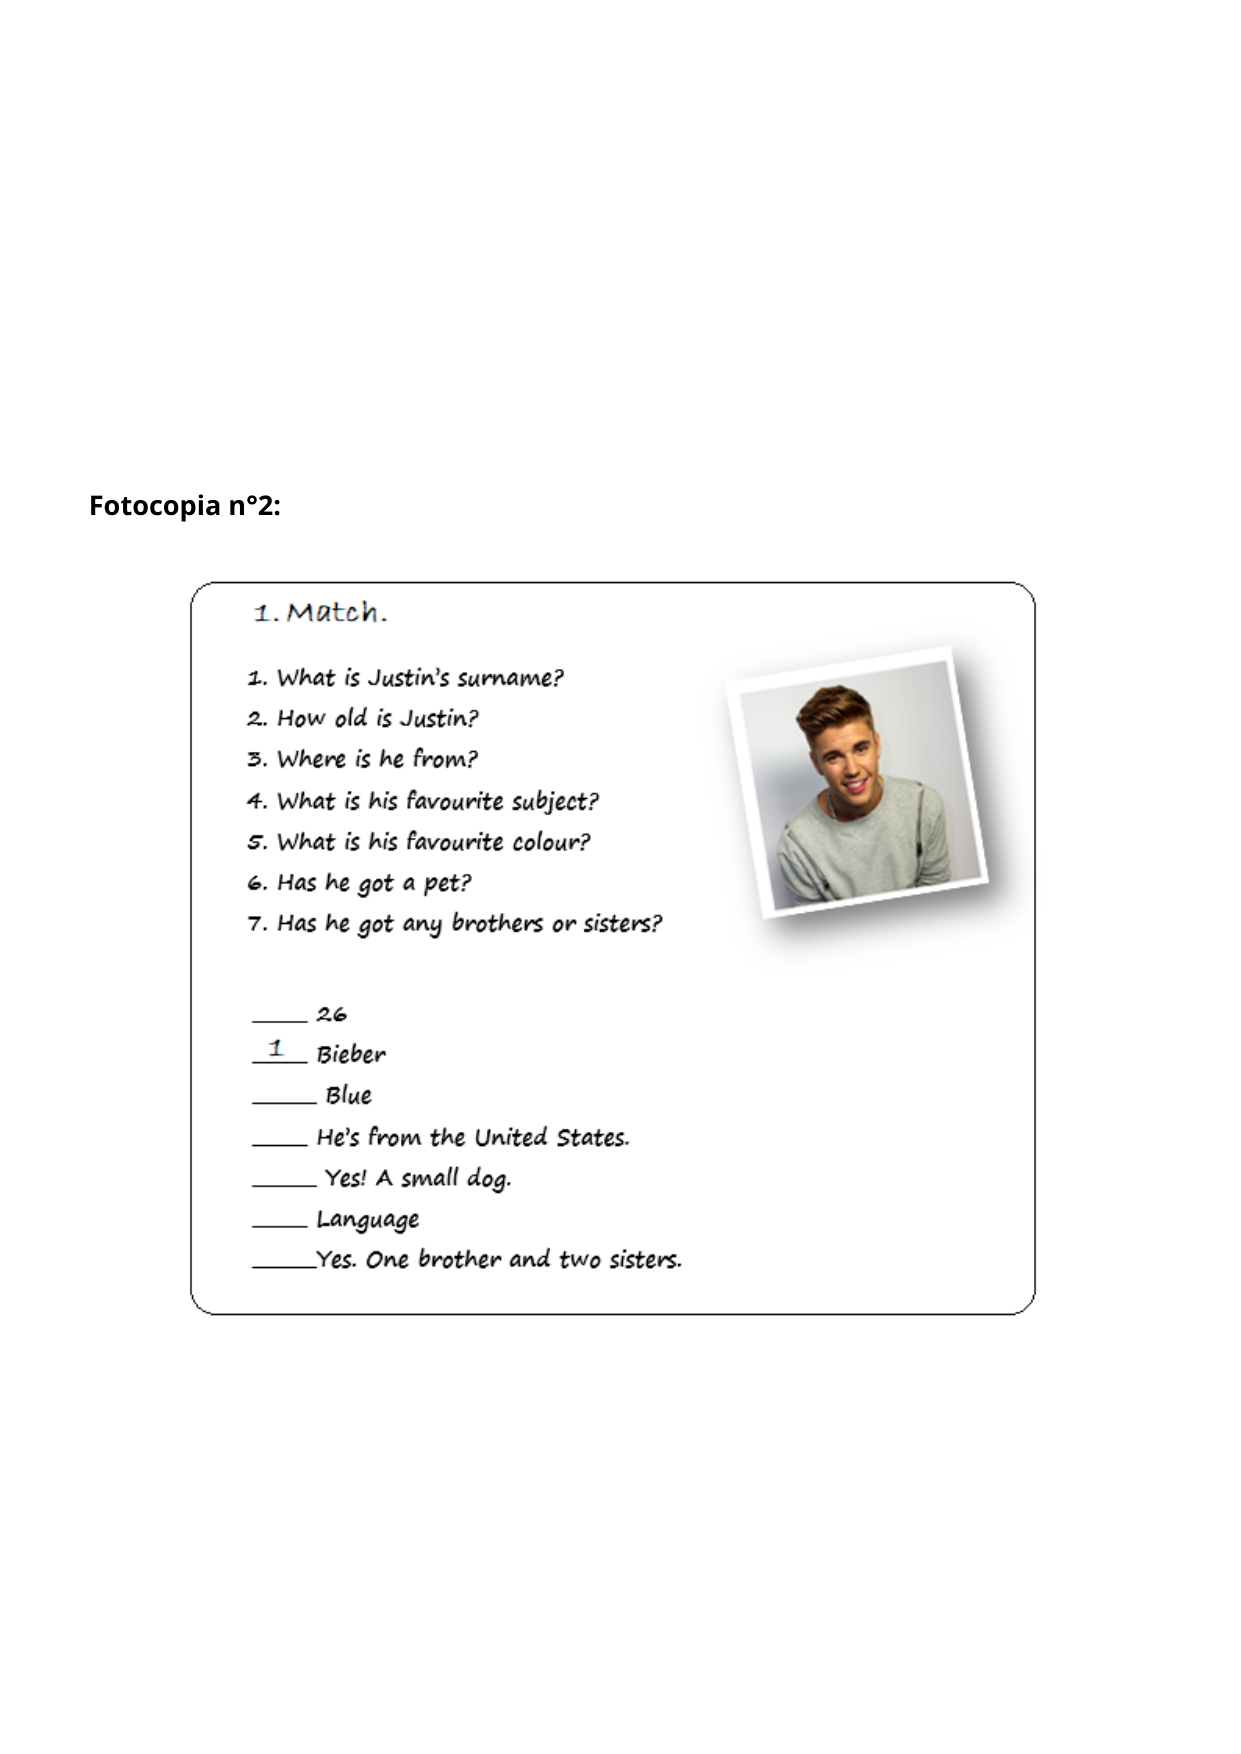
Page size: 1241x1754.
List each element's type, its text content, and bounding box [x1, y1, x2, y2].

text Fotocopia n°2: [89, 487, 1122, 524]
picture [178, 568, 1058, 1328]
